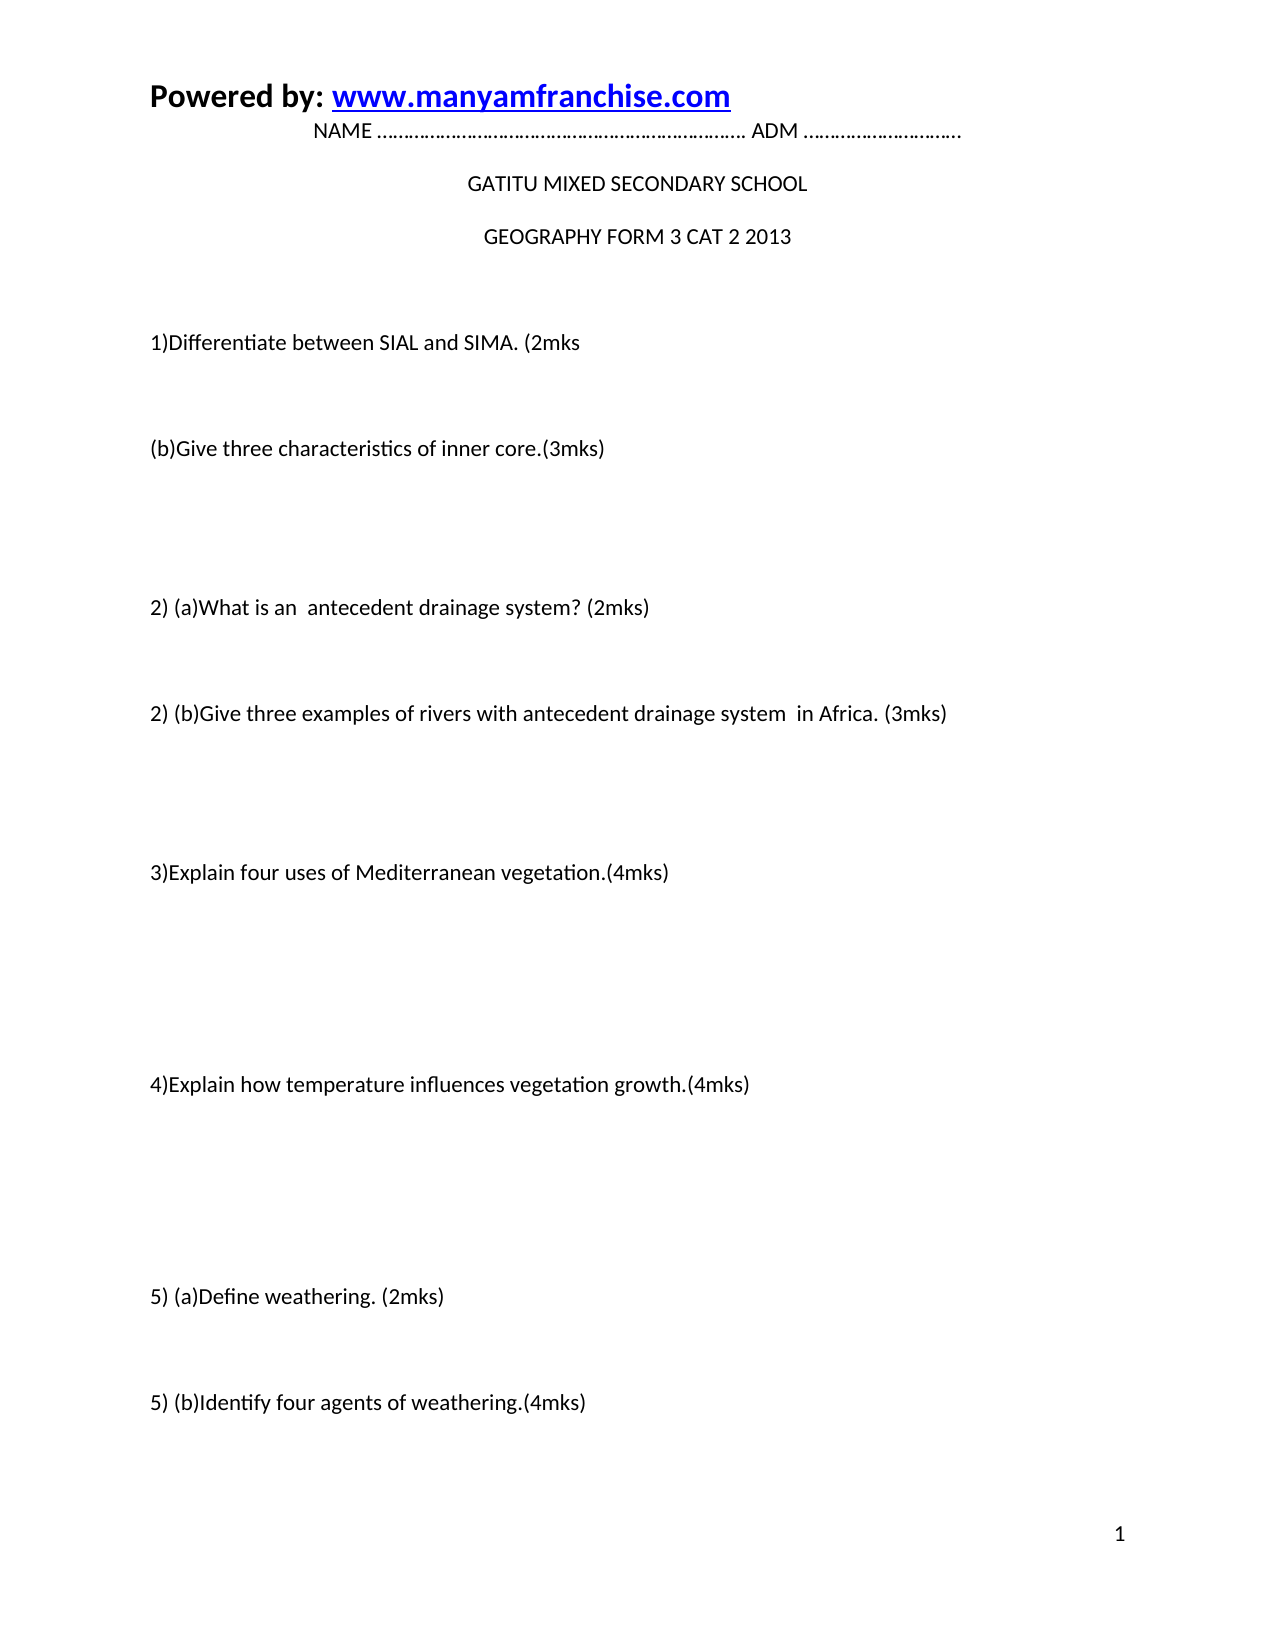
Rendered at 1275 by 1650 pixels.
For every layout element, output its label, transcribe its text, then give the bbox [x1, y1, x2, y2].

text (b)Give three characteristics of inner core.(3mks) [150, 434, 1125, 462]
text 5) (a)Define weathering. (2mks) [150, 1282, 1125, 1310]
text 3)Explain four uses of Mediterranean vegetation.(4mks) [150, 858, 1125, 886]
text 2) (b)Give three examples of rivers with antecedent drainage system in Africa. (3mks) [150, 699, 1125, 727]
text GATITU MIXED SECONDARY SCHOOL [150, 169, 1125, 197]
text GEOGRAPHY FORM 3 CAT 2 2013 [150, 222, 1125, 250]
text 5) (b)Identify four agents of weathering.(4mks) [150, 1388, 1125, 1416]
text 1)Differentiate between SIAL and SIMA. (2mks [150, 328, 1125, 356]
text 2) (a)What is an antecedent drainage system? (2mks) [150, 593, 1125, 621]
text NAME ……………………………………………………………. ADM ………………………… [150, 116, 1125, 144]
text 4)Explain how temperature influences vegetation growth.(4mks) [150, 1070, 1125, 1098]
